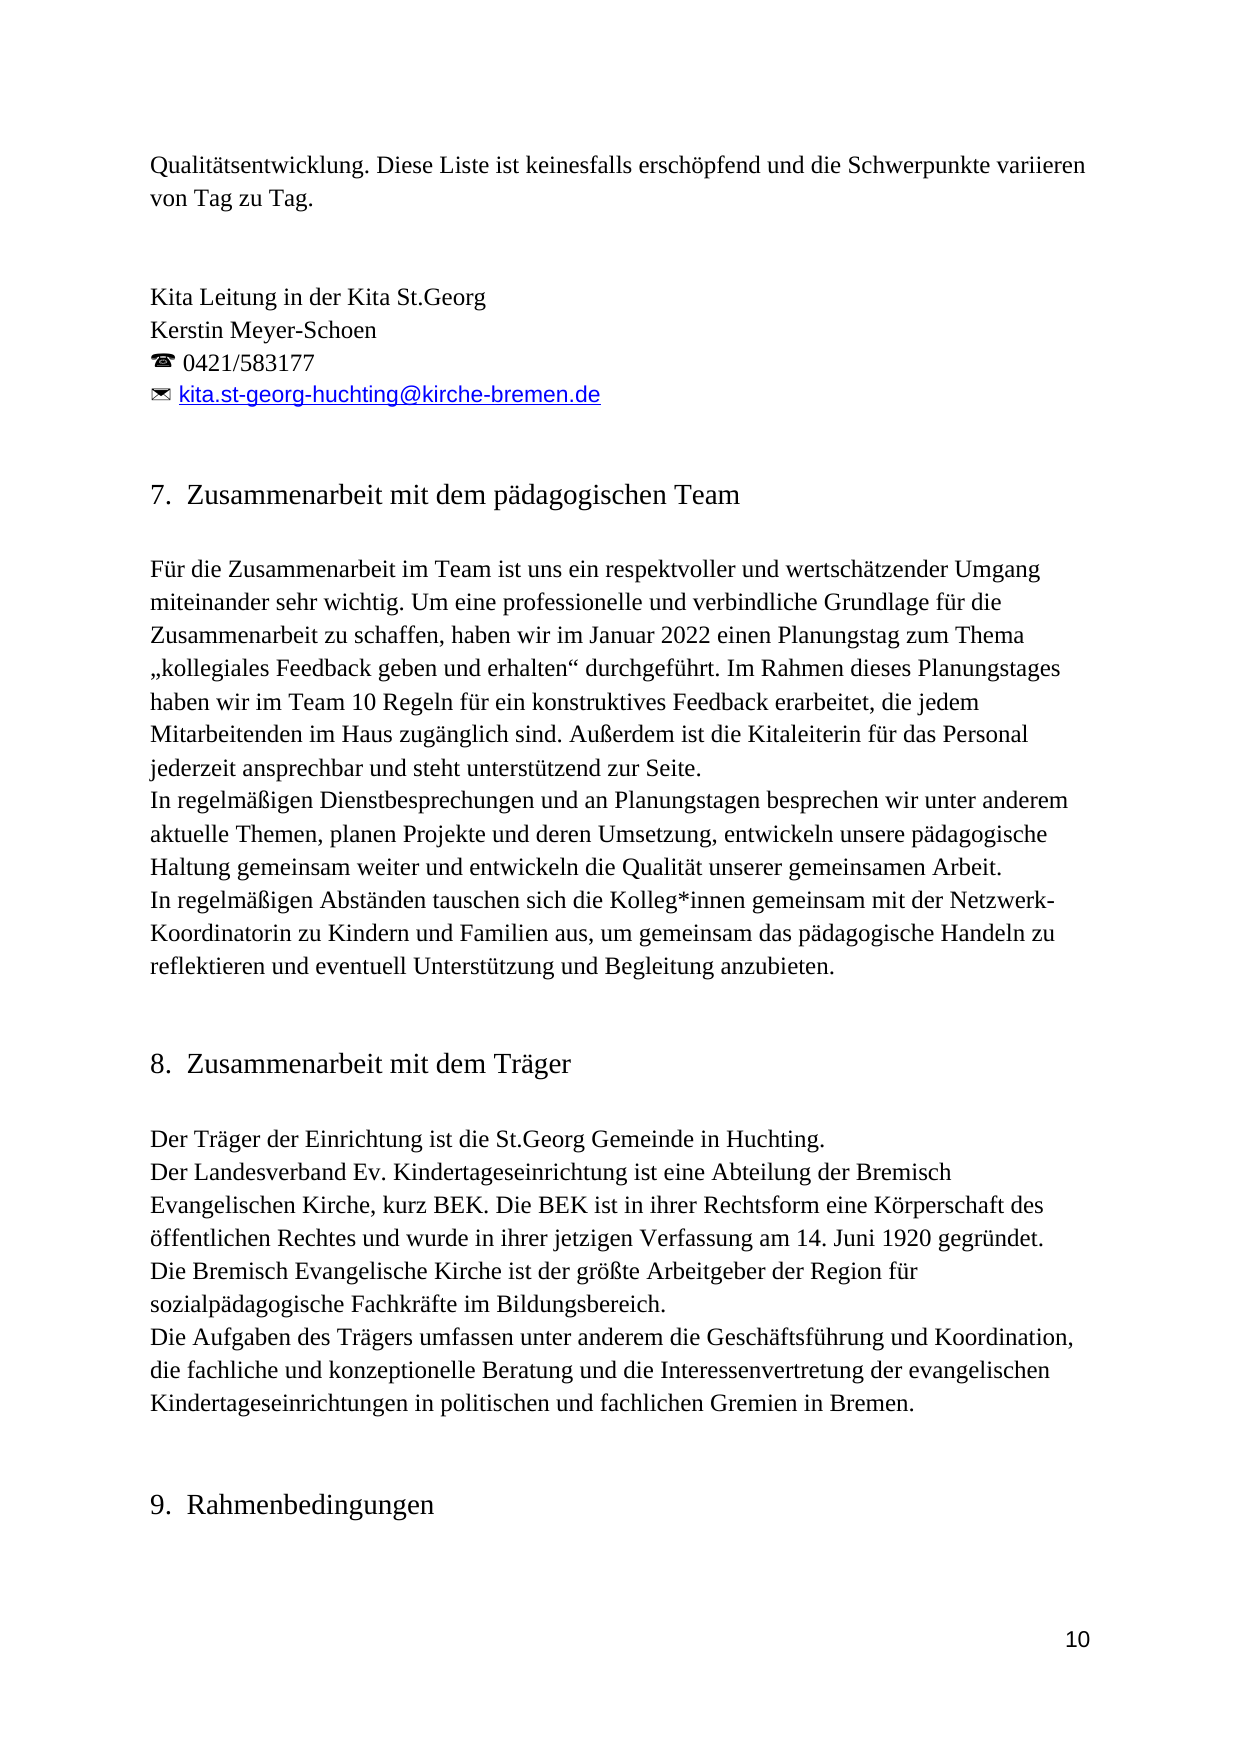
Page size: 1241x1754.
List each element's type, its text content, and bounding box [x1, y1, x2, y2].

text In regelmäßigen Dienstbesprechungen und an Planungstagen besprechen wir unter anderem aktuelle Themen, planen Projekte und deren Umsetzung, entwickeln unsere pädagogische Haltung gemeinsam weiter und entwickeln die Qualität unserer gemeinsamen Arbeit. In regelmäßigen Abständen tauschen sich die Kolleg*innen gemeinsam mit der Netzwerk-Koordinatorin zu Kindern und Familien aus, um gemeinsam das pädagogische Handeln zu reflektieren und eventuell Unterstützung und Begleitung anzubieten. [150, 786, 1090, 1010]
text 8. Zusammenarbeit mit dem Träger [150, 1047, 1090, 1080]
text 9. Rahmenbedingungen [150, 1487, 1090, 1520]
text Für die Zusammenarbeit im Team ist uns ein respektvoller und wertschätzender Umgang miteinander sehr wichtig. Um eine professionelle und verbindliche Grundlage für die Zusammenarbeit zu schaffen, haben wir im Januar 2022 einen Planungstag zum Thema „kollegiales Feedback geben und erhalten“ durchgeführt. Im Rahmen dieses Planungstages haben wir im Team 10 Regeln für ein konstruktives Feedback erarbeitet, die jedem Mitarbeitenden im Haus zugänglich sind. Außerdem ist die Kitaleiterin für das Personal jederzeit ansprechbar und steht unterstützend zur Seite. [150, 554, 1090, 781]
text 7. Zusammenarbeit mit dem pädagogischen Team [150, 477, 1090, 511]
text Die Bremisch Evangelische Kirche ist der größte Arbeitgeber der Region für sozialpädagogische Fachkräfte im Bildungsbereich. [150, 1256, 1090, 1317]
text Der Landesverband Ev. Kindertageseinrichtung ist eine Abteilung der Bremisch Evangelischen Kirche, kurz BEK. Die BEK ist in ihrer Rechtsform eine Körperschaft des öffentlichen Rechtes und wurde in ihrer jetzigen Verfassung am 14. Juni 1920 gegründet. [150, 1157, 1090, 1251]
text Der Träger der Einrichtung ist die St.Georg Gemeinde in Huchting. [150, 1124, 1090, 1152]
text Kita Leitung in der Kita St.Georg [150, 282, 1090, 311]
text kita.st-georg-huchting@kirche-bremen.de [150, 381, 1090, 407]
text 0421/583177 [150, 348, 1090, 377]
text Die Aufgaben des Trägers umfassen unter anderem die Geschäftsführung und Koordination, die fachliche und konzeptionelle Beratung und die Interessenvertretung der evangelischen Kindertageseinrichtungen in politischen und fachlichen Gremien in Bremen. [150, 1322, 1090, 1417]
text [150, 150, 1090, 212]
text Kerstin Meyer-Schoen [150, 315, 1090, 344]
